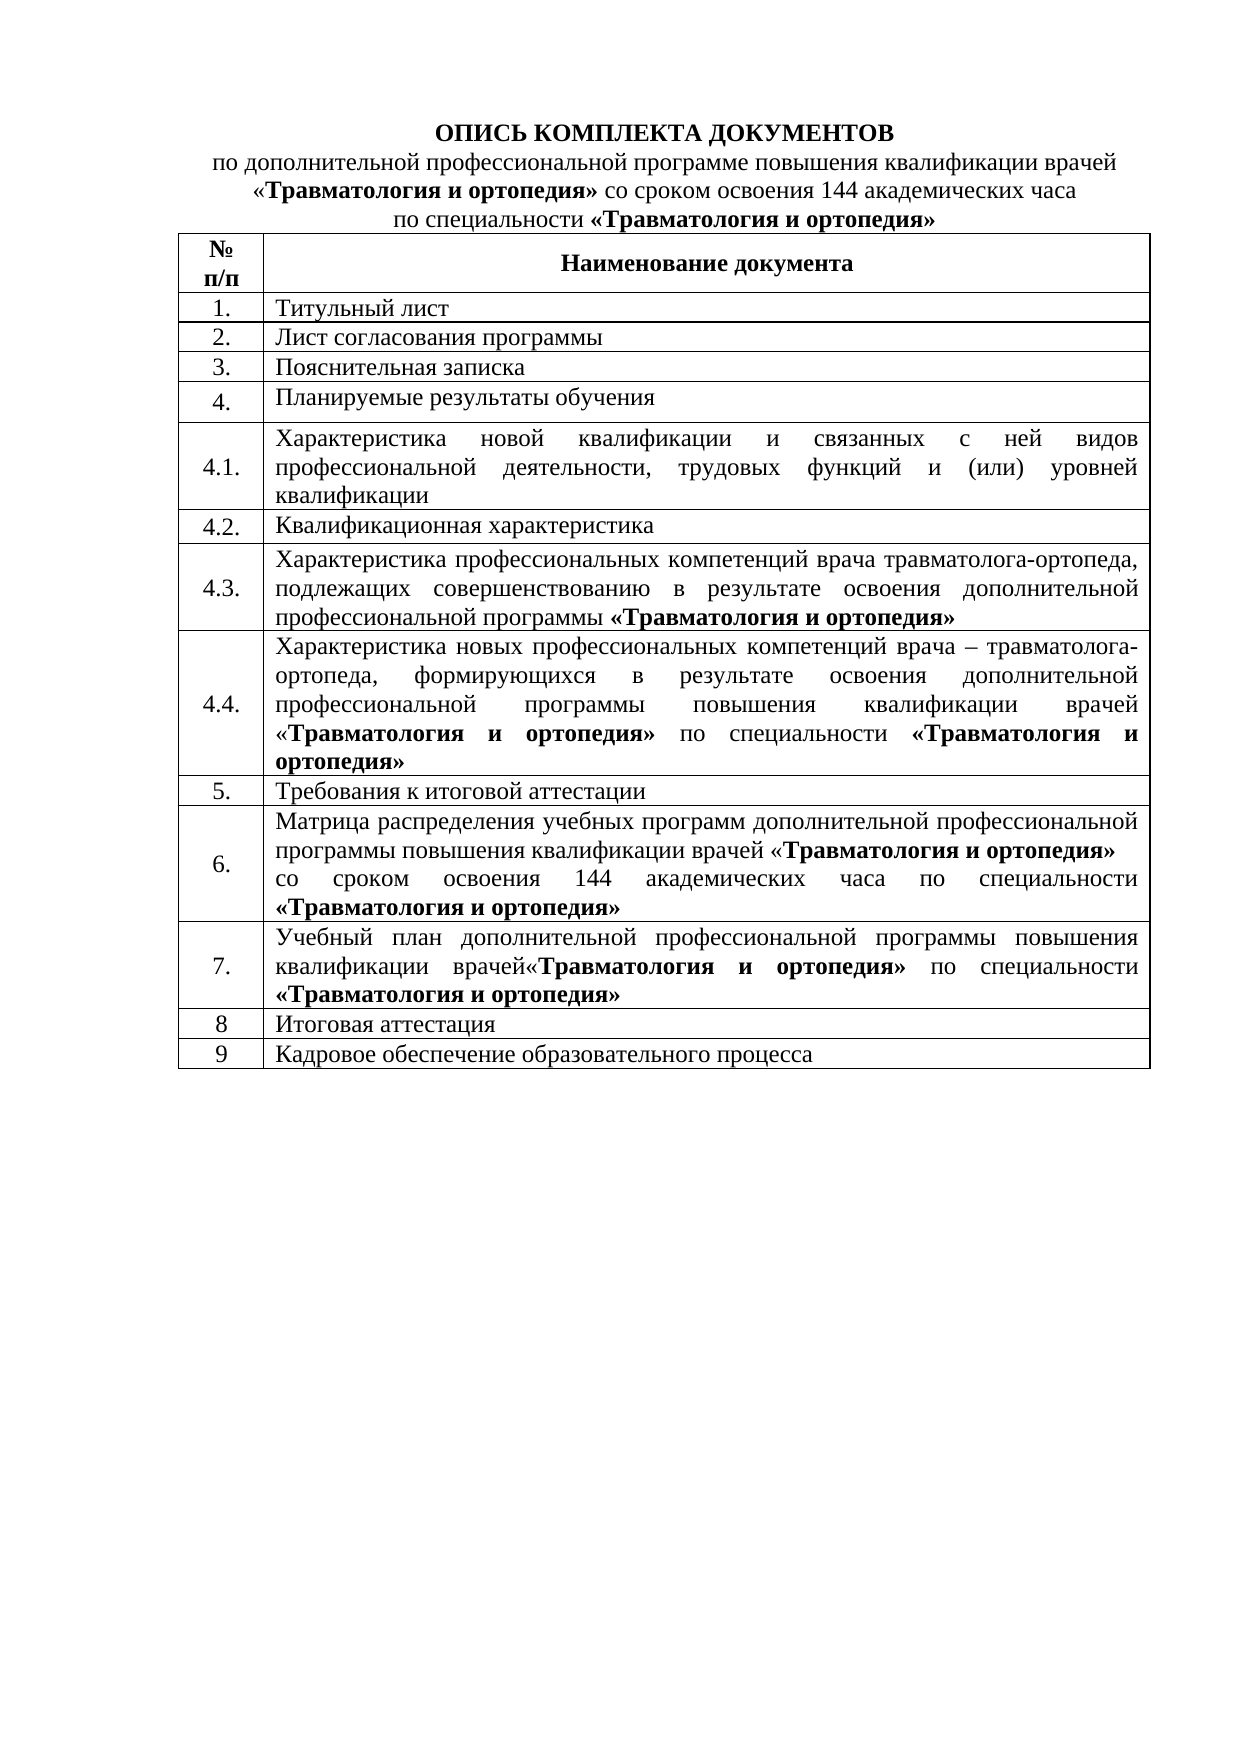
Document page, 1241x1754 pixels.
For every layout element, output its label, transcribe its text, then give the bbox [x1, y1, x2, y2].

table_cell Характеристика новых профессиональных компетенций врача – травматолога-ортопеда, формирующихся в результате освоения дополнительной профессиональной программы повышения квалификации врачей «Травматология и ортопедия» по специальности «Травматология и ортопедия» [264, 631, 1149, 775]
table_cell Учебный план дополнительной профессиональной программы повышения квалификации врачей«Травматология и ортопедия» по специальности «Травматология и ортопедия» [264, 922, 1149, 1008]
table_cell Матрица распределения учебных программ дополнительной профессиональной программы повышения квалификации врачей «Травматология и ортопедия» со сроком освоения 144 академических часа по специальности «Травматология и ортопедия» [264, 806, 1149, 921]
table_cell Титульный лист [264, 293, 1149, 321]
table_cell Итоговая аттестация [264, 1009, 1149, 1038]
table_cell 2. [179, 323, 263, 351]
table_cell 5. [179, 776, 263, 805]
text по специальности «Травматология и ортопедия» [177, 204, 1152, 233]
table_cell Кадровое обеспечение образовательного процесса [264, 1039, 1149, 1068]
table_cell Планируемые результаты обучения [264, 382, 1149, 422]
table_header № п/п [179, 234, 263, 292]
table_cell 1. [179, 293, 263, 321]
table_cell Лист согласования программы [264, 323, 1149, 351]
table_cell 3. [179, 352, 263, 381]
table_cell Характеристика новой квалификации и связанных с ней видов профессиональной деятельности, трудовых функций и (или) уровней квалификации [264, 423, 1149, 509]
table_cell 9 [179, 1039, 263, 1068]
table_cell 4.4. [179, 631, 263, 775]
table_cell 4.3. [179, 544, 263, 630]
table_cell 8 [179, 1009, 263, 1038]
table_cell 4.2. [179, 510, 263, 543]
table_cell Пояснительная записка [264, 352, 1149, 381]
table_cell 4.1. [179, 423, 263, 509]
table_cell 7. [179, 922, 263, 1008]
text по дополнительной профессиональной программе повышения квалификации врачей «Травматология и ортопедия» со сроком освоения 144 академических часа [177, 147, 1152, 204]
table_cell 6. [179, 806, 263, 921]
table_header Наименование документа [264, 234, 1149, 292]
table_cell Требования к итоговой аттестации [264, 776, 1149, 805]
table_cell 4. [179, 382, 263, 422]
text ОПИСЬ КОМПЛЕКТА ДОКУМЕНТОВ [177, 118, 1152, 147]
table_cell Характеристика профессиональных компетенций врача травматолога-ортопеда, подлежащих совершенствованию в результате освоения дополнительной профессиональной программы «Травматология и ортопедия» [264, 544, 1149, 630]
table_cell Квалификационная характеристика [264, 510, 1149, 543]
